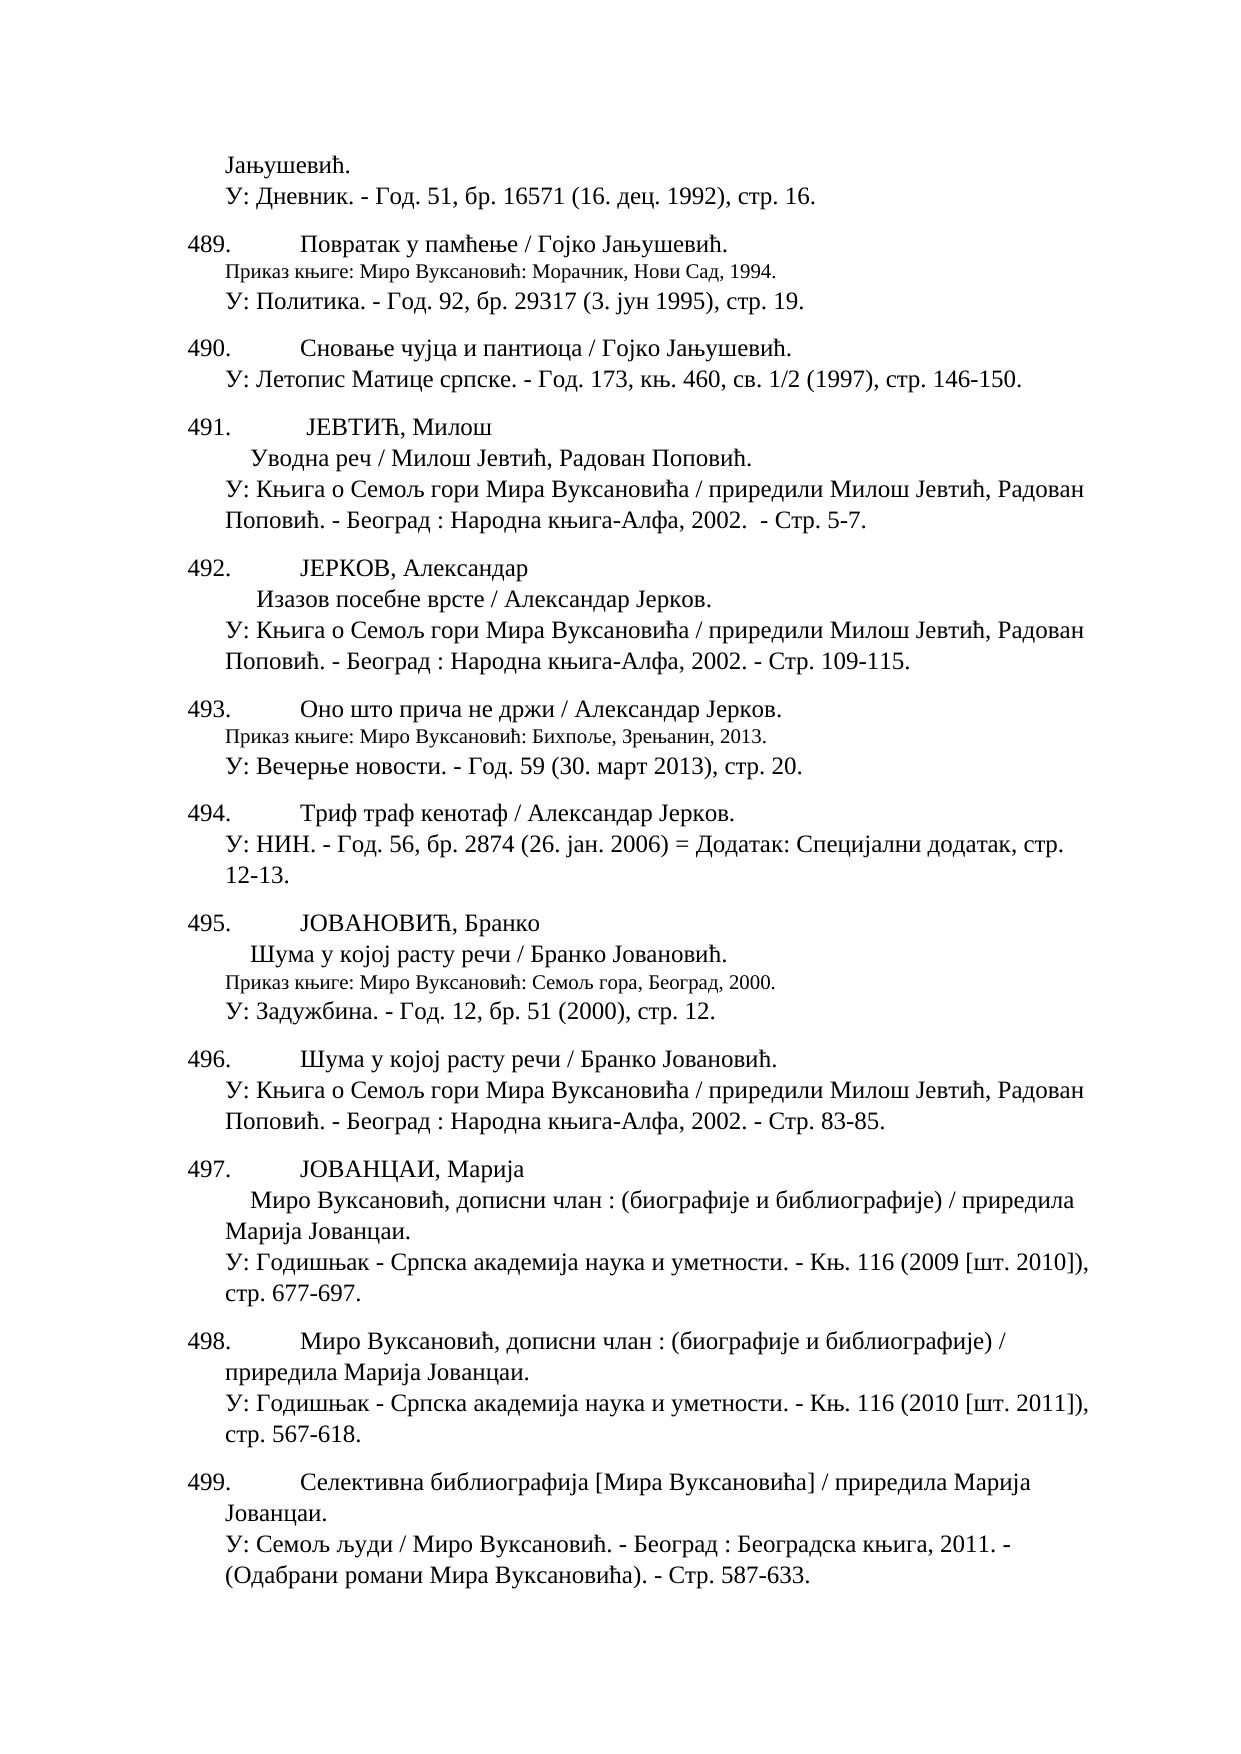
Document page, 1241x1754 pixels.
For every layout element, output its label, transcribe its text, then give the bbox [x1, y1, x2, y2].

text Оно што прича не држи / Александар Јерков. Приказ књиге: Миро Вуксановић: Бихпоље, Зрењанин, 2013. У: Вечерње новости. - Год. 59 (30. март 2013), стр. 20. [187, 694, 1090, 779]
text Триф траф кенотаф / Александар Јерков. У: НИН. - Год. 56, бр. 2874 (26. јан. 2006) = Додатак: Специјални додатак, стр. 12-13. [187, 798, 1090, 889]
text ЈЕВТИЋ, Милош Уводна реч / Милош Јевтић, Радован Поповић. У: Књига о Семољ гори Мира Вуксановића / приредили Милош Јевтић, Радован Поповић. - Београд : Народна књига-Алфа, 2002. - Стр. 5-7. [187, 412, 1090, 534]
text Шума у којој расту речи / Бранко Јовановић. У: Књига о Семољ гори Мира Вуксановића / приредили Милош Јевтић, Радован Поповић. - Београд : Народна књига-Алфа, 2002. - Стр. 83-85. [187, 1044, 1090, 1135]
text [187, 150, 1090, 210]
text ЈЕРКОВ, Александар Изазов посебне врсте / Александар Јерков. У: Књига о Семољ гори Мира Вуксановића / приредили Милош Јевтић, Радован Поповић. - Београд : Народна књига-Алфа, 2002. - Стр. 109-115. [187, 553, 1090, 675]
text ЈОВАНЦАИ, Марија Миро Вуксановић, дописни члан : (биографије и библиографије) / приредила Марија Јованцаи. У: Годишњак - Српска академија наука и уметности. - Књ. 116 (2009 [шт. 2010]), стр. 677-697. [187, 1154, 1090, 1307]
text Повратак у памћење / Гојко Јањушевић. Приказ књиге: Миро Вуксановић: Морачник, Нови Сад, 1994. У: Политика. - Год. 92, бр. 29317 (3. јун 1995), стр. 19. [187, 229, 1090, 314]
text Миро Вуксановић, дописни члан : (биографије и библиографије) / приредила Марија Јованцаи. У: Годишњак - Српска академија наука и уметности. - Књ. 116 (2010 [шт. 2011]), стр. 567-618. [187, 1326, 1090, 1448]
text ЈОВАНОВИЋ, Бранко Шума у којој расту речи / Бранко Јовановић. Приказ књиге: Миро Вуксановић: Семољ гора, Београд, 2000. У: Задужбина. - Год. 12, бр. 51 (2000), стр. 12. [187, 908, 1090, 1025]
text Сновање чујца и пантиоца / Гојко Јањушевић. У: Летопис Матице српске. - Год. 173, књ. 460, св. 1/2 (1997), стр. 146-150. [187, 333, 1090, 393]
text Селективна библиографија [Мира Вуксановића] / приредила Марија Јованцаи. У: Семољ људи / Миро Вуксановић. - Београд : Београдска књига, 2011. - (Одабрани романи Мира Вуксановића). - Стр. 587-633. [187, 1467, 1090, 1588]
